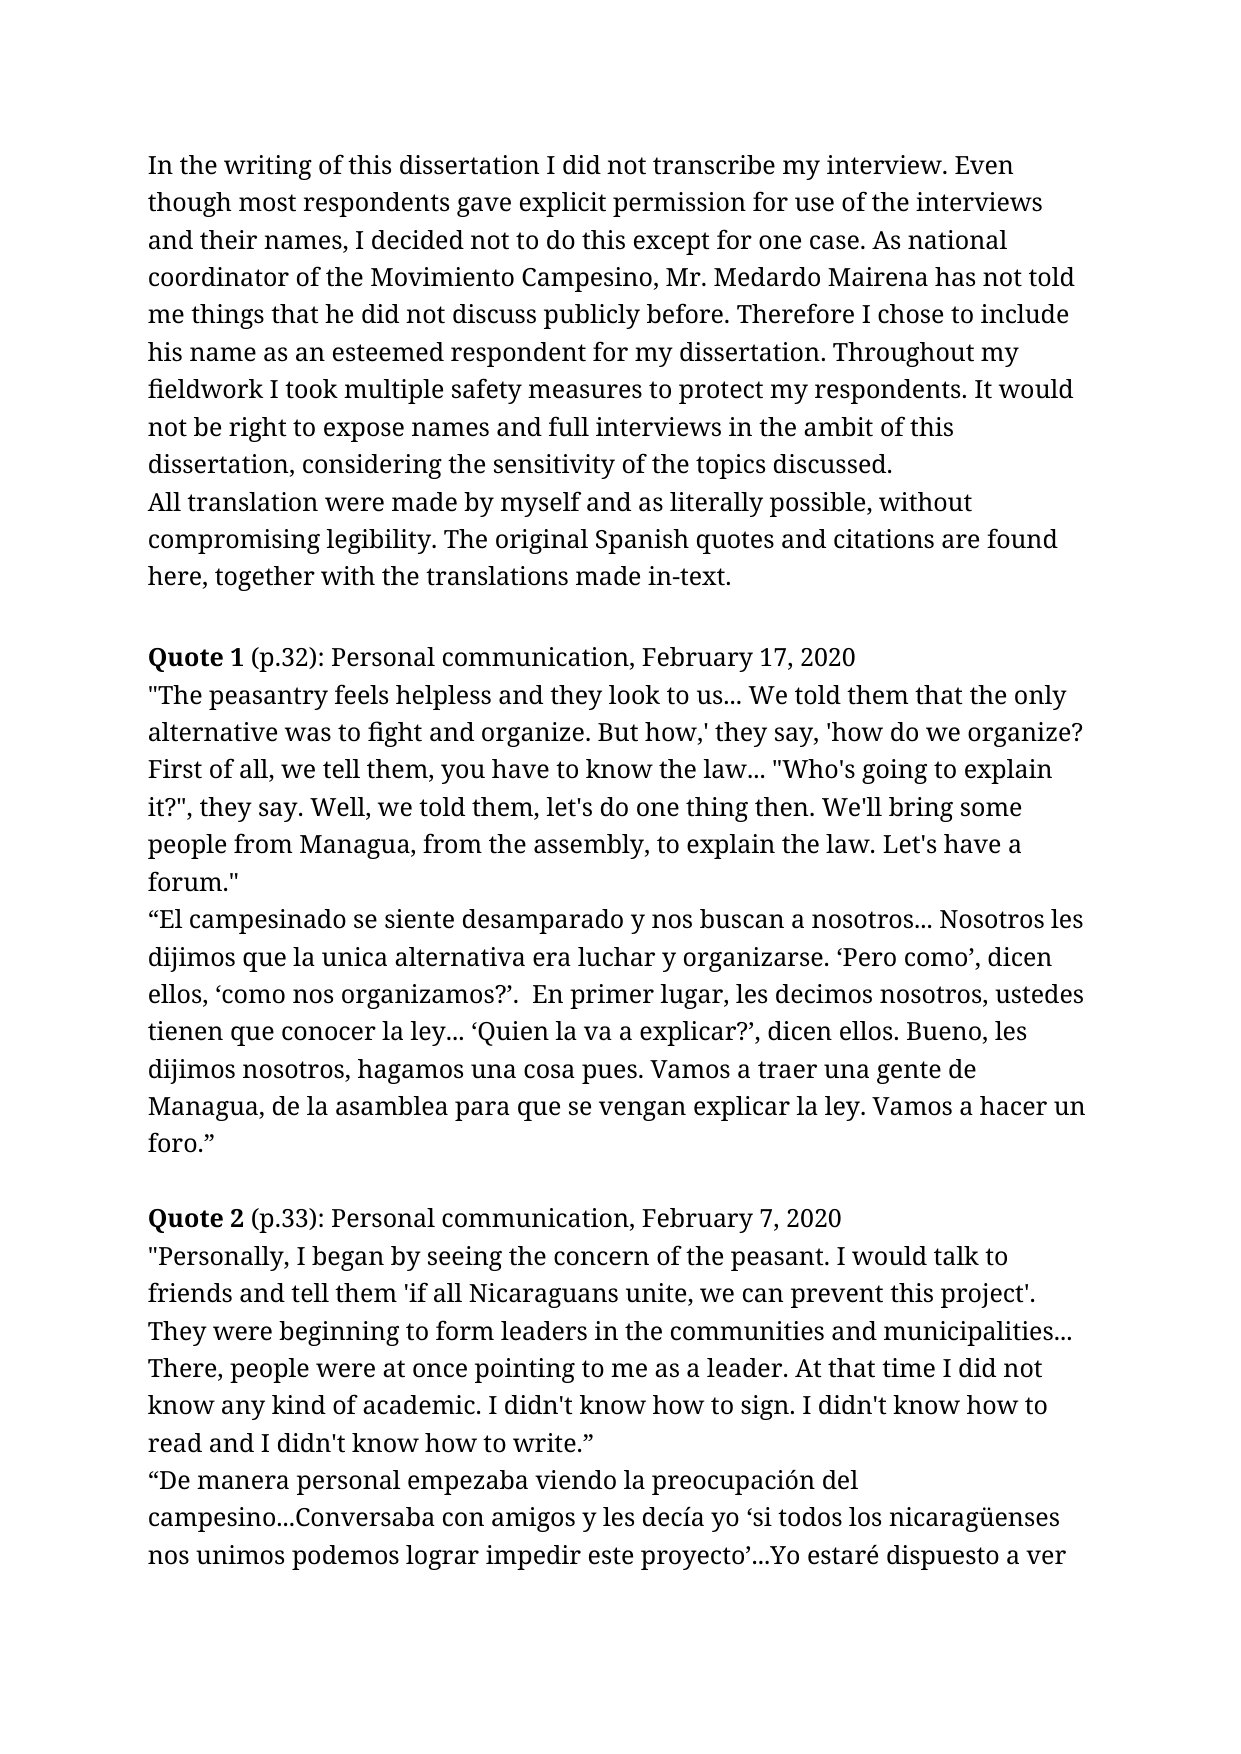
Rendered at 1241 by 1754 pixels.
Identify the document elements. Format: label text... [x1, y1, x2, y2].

text “El campesinado se siente desamparado y nos buscan a nosotros... Nosotros les dijimos que la unica alternativa era luchar y organizarse. ‘Pero como’, dicen ellos, ‘como nos organizamos?’. En primer lugar, les decimos nosotros, ustedes tienen que conocer la ley... ‘Quien la va a explicar?’, dicen ellos. Bueno, les dijimos nosotros, hagamos una cosa pues. Vamos a traer una gente de Managua, de la asamblea para que se vengan explicar la ley. Vamos a hacer un foro.” [148, 902, 1093, 1160]
text Quote 2 (p.33): Personal communication, February 7, 2020 [148, 1201, 1093, 1235]
text "Personally, I began by seeing the concern of the peasant. I would talk to friends and tell them 'if all Nicaraguans unite, we can prevent this project'. They were beginning to form leaders in the communities and municipalities... There, people were at once pointing to me as a leader. At that time I did not know any kind of academic. I didn't know how to sign. I didn't know how to read and I didn't know how to write.” [148, 1238, 1093, 1459]
text In the writing of this dissertation I did not transcribe my interview. Even though most respondents gave explicit permission for use of the interviews and their names, I decided not to do this except for one case. As national coordinator of the Movimiento Campesino, Mr. Medardo Mairena has not told me things that he did not discuss publicly before. Therefore I chose to include his name as an esteemed respondent for my dissertation. Throughout my fieldwork I took multiple safety measures to protect my respondents. It would not be right to expose names and full interviews in the ambit of this dissertation, considering the sensitivity of the topics discussed. [148, 148, 1093, 481]
text Quote 1 (p.32): Personal communication, February 17, 2020 [148, 640, 1093, 674]
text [148, 1463, 1093, 1572]
text "The peasantry feels helpless and they look to us... We told them that the only alternative was to fight and organize. But how,' they say, 'how do we organize? First of all, we tell them, you have to know the law... "Who's going to explain it?", they say. Well, we told them, let's do one thing then. We'll bring some people from Managua, from the assembly, to explain the law. Let's have a forum." [148, 677, 1093, 898]
text All translation were made by myself and as literally possible, without compromising legibility. The original Spanish quotes and citations are found here, together with the translations made in-text. [148, 484, 1093, 593]
